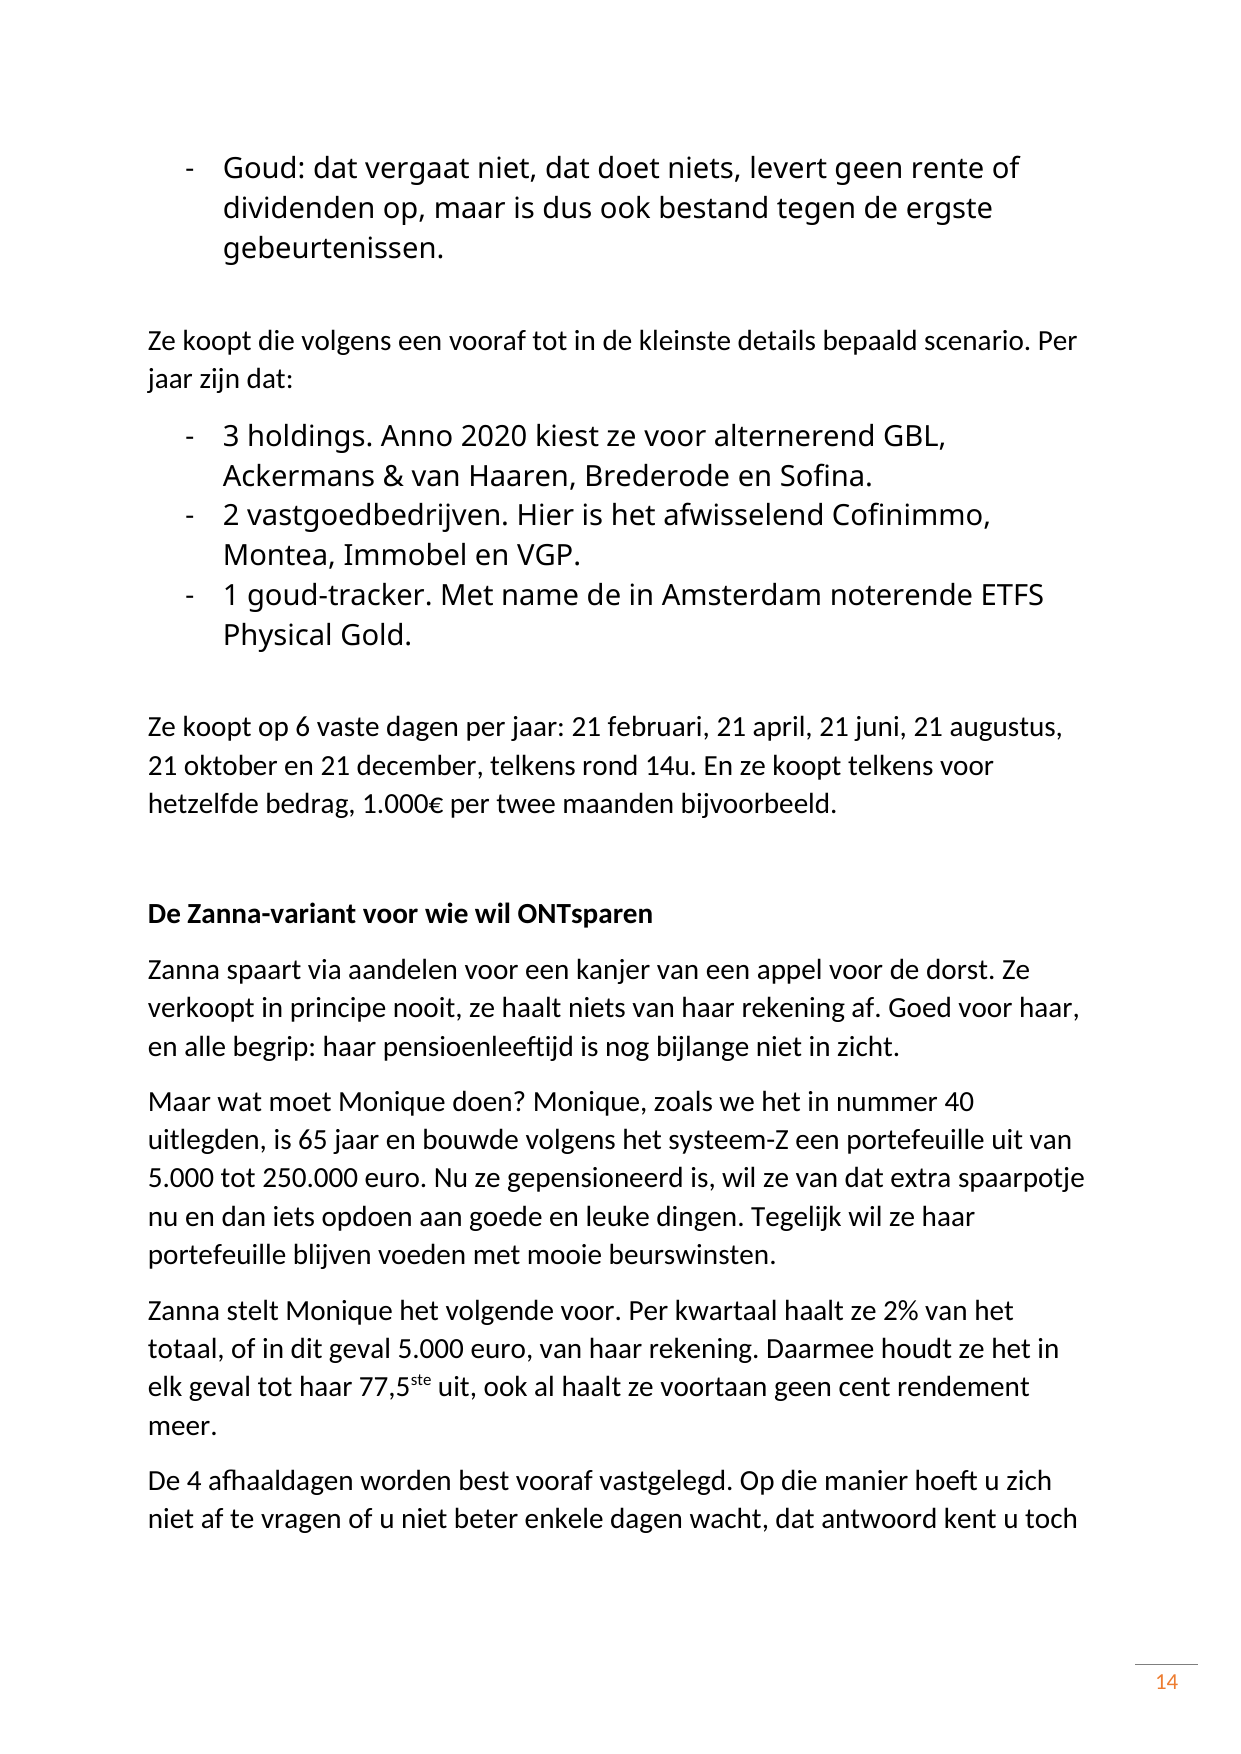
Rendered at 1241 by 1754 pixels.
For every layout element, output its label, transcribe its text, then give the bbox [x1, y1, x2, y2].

text De Zanna-variant voor wie wil ONTsparen [148, 896, 1093, 931]
list Goud: dat vergaat niet, dat doet niets, levert geen rente of dividenden op, maar is dus ook bestand tegen de ergste gebeurtenissen. [185, 148, 1093, 267]
list 3 holdings. Anno 2020 kiest ze voor alternerend GBL, Ackermans & van Haaren, Brederode en Sofina. [185, 415, 1093, 495]
text Ze koopt op 6 vaste dagen per jaar: 21 februari, 21 april, 21 juni, 21 augustus, 21 oktober en 21 december, telkens rond 14u. En ze koopt telkens voor hetzelfde bedrag, 1.000€ per twee maanden bijvoorbeeld. [148, 708, 1093, 821]
list 1 goud-tracker. Met name de in Amsterdam noterende ETFS Physical Gold. [185, 574, 1093, 653]
text Zanna stelt Monique het volgende voor. Per kwartaal haalt ze 2% van het totaal, of in dit geval 5.000 euro, van haar rekening. Daarmee houdt ze het in elk geval tot haar 77,5ste uit, ook al haalt ze voortaan geen cent rendement meer. [148, 1292, 1093, 1442]
text Maar wat moet Monique doen? Monique, zoals we het in nummer 40 uitlegden, is 65 jaar en bouwde volgens het systeem-Z een portefeuille uit van 5.000 tot 250.000 euro. Nu ze gepensioneerd is, wil ze van dat extra spaarpotje nu en dan iets opdoen aan goede en leuke dingen. Tegelijk wil ze haar portefeuille blijven voeden met mooie beurswinsten. [148, 1083, 1093, 1272]
text Zanna spaart via aandelen voor een kanjer van een appel voor de dorst. Ze verkoopt in principe nooit, ze haalt niets van haar rekening af. Goed voor haar, en alle begrip: haar pensioenleeftijd is nog bijlange niet in zicht. [148, 951, 1093, 1063]
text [148, 1462, 1093, 1536]
text Ze koopt die volgens een vooraf tot in de kleinste details bepaald scenario. Per jaar zijn dat: [148, 322, 1093, 396]
list 2 vastgoedbedrijven. Hier is het afwisselend Cofinimmo, Montea, Immobel en VGP. [185, 495, 1093, 574]
